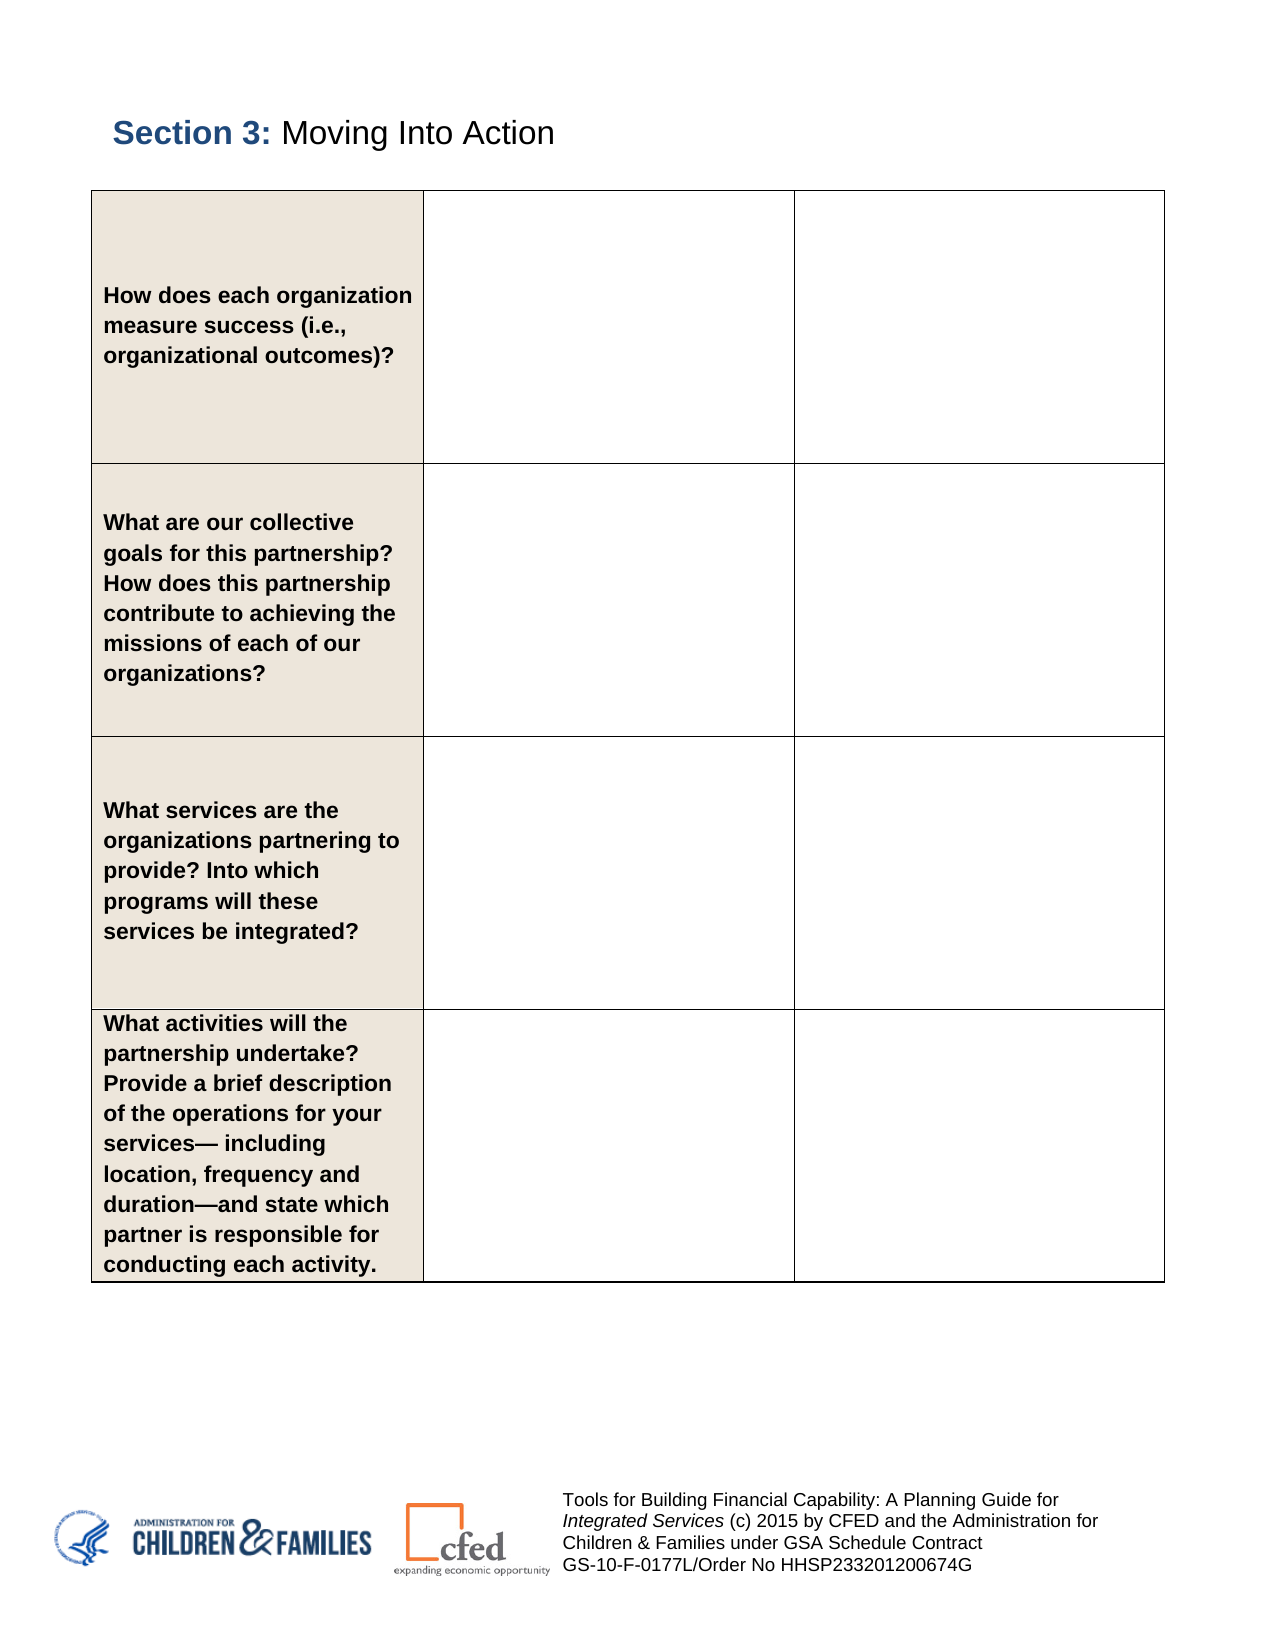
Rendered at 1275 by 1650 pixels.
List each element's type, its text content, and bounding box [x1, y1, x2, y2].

table_cell [795, 1010, 1164, 1281]
picture [35, 1501, 386, 1573]
table_cell How does each organization measure success (i.e., organizational outcomes)? [92, 191, 423, 463]
table_cell [424, 1010, 794, 1281]
table_cell What activities will the partnership undertake? Provide a brief description of the operations for your services— including location, frequency and duration—and state which partner is responsible for conducting each activity. [92, 1010, 423, 1281]
table_cell [424, 737, 794, 1008]
picture [394, 1503, 550, 1576]
table_cell [795, 464, 1164, 736]
table_cell What services are the organizations partnering to provide? Into which programs will these services be integrated? [92, 737, 423, 1008]
table_cell [795, 737, 1164, 1008]
table_cell [795, 191, 1164, 463]
table_cell [424, 464, 794, 736]
table_cell What are our collective goals for this partnership? How does this partnership contribute to achieving the missions of each of our organizations? [92, 464, 423, 736]
table_cell [424, 191, 794, 463]
